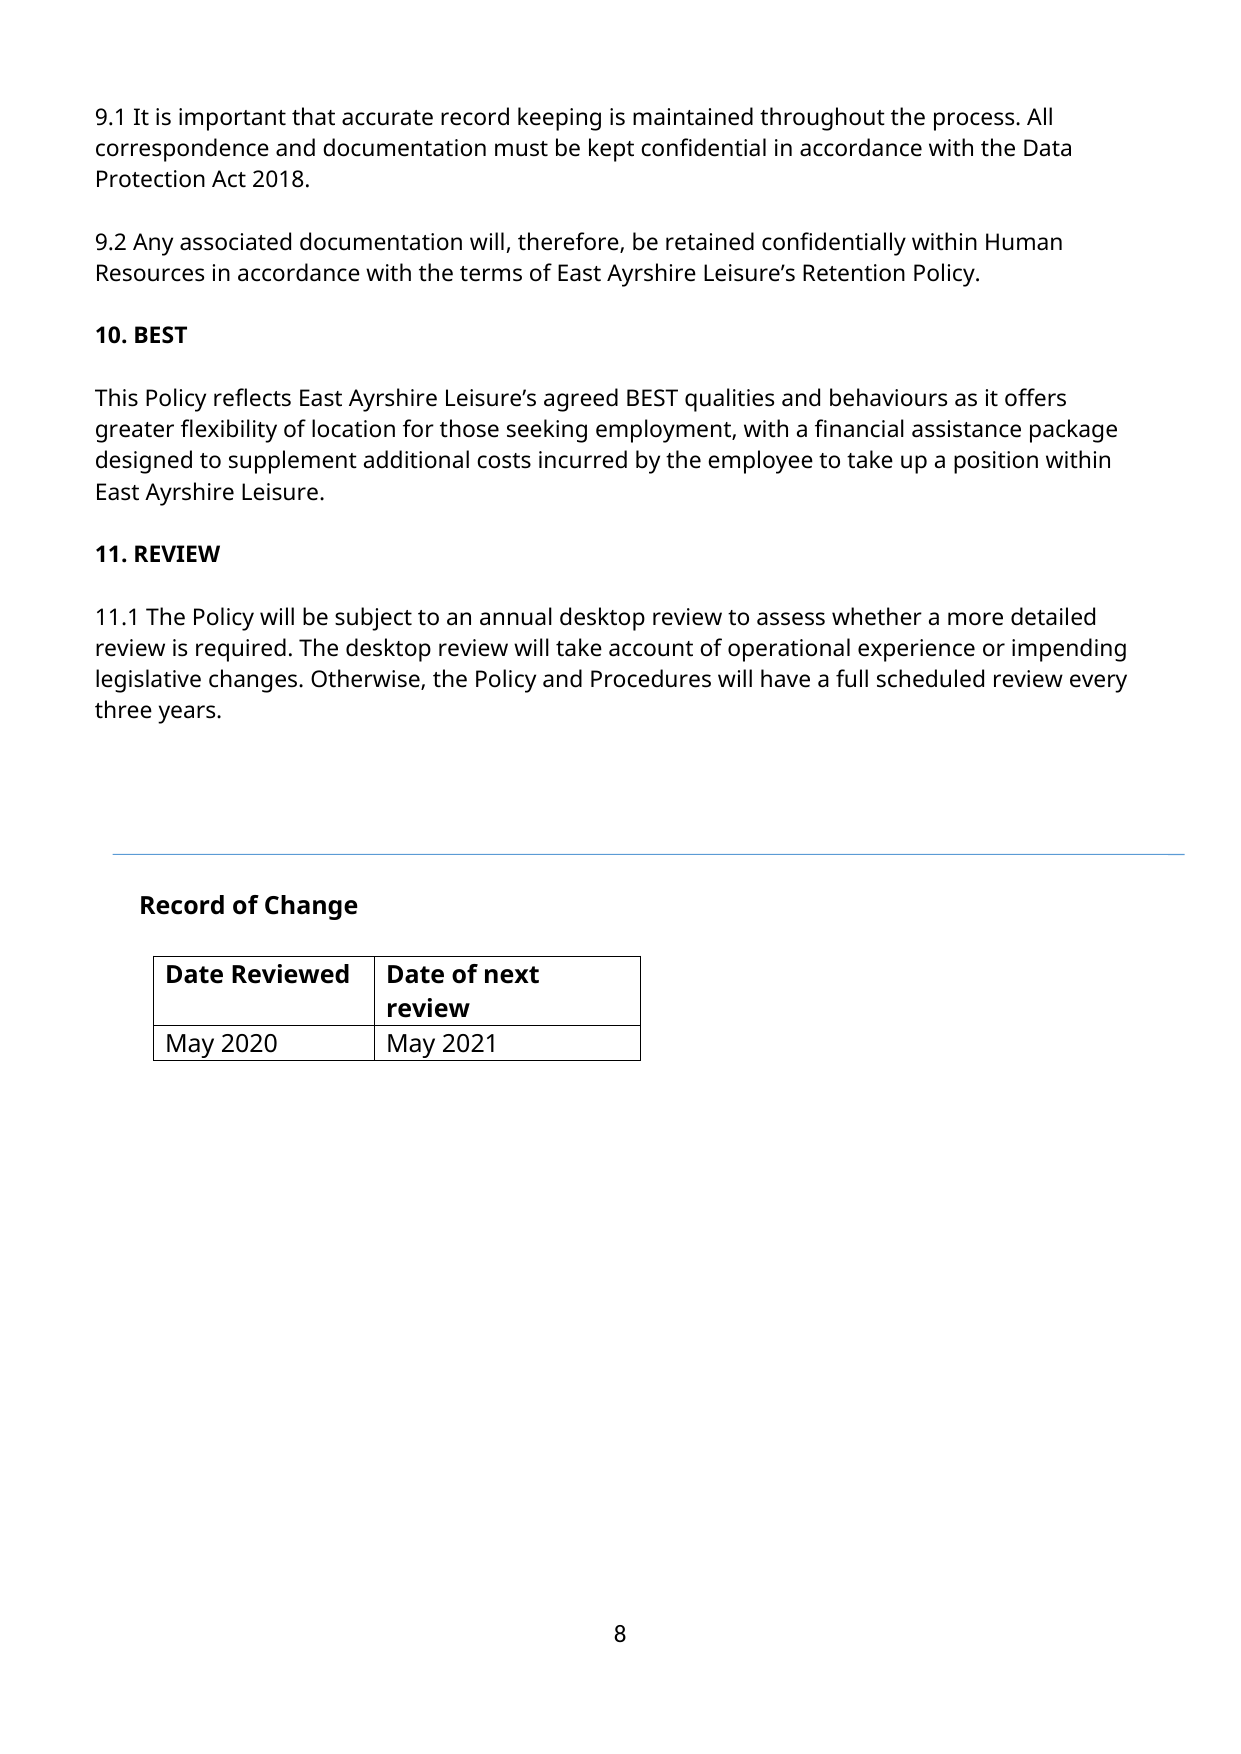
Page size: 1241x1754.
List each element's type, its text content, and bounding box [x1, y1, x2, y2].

text 11. REVIEW [94, 538, 1146, 569]
table_header Date Reviewed [154, 957, 374, 1025]
table_cell May 2021 [375, 1026, 640, 1060]
text 9.2 Any associated documentation will, therefore, be retained confidentially within Human Resources in accordance with the terms of East Ayrshire Leisure’s Retention Policy. [94, 226, 1146, 288]
table_header Date of next review [375, 957, 640, 1025]
table_cell May 2020 [154, 1026, 374, 1060]
text Record of Change [139, 887, 1146, 921]
text 10. BEST [94, 319, 1146, 351]
text 9.1 It is important that accurate record keeping is maintained throughout the process. All correspondence and documentation must be kept confidential in accordance with the Data Protection Act 2018. [94, 101, 1146, 194]
text This Policy reflects East Ayrshire Leisure’s agreed BEST qualities and behaviours as it offers greater flexibility of location for those seeking employment, with a financial assistance package designed to supplement additional costs incurred by the employee to take up a position within East Ayrshire Leisure. [94, 382, 1146, 507]
text 11.1 The Policy will be subject to an annual desktop review to assess whether a more detailed review is required. The desktop review will take account of operational experience or impending legislative changes. Otherwise, the Policy and Procedures will have a full scheduled review every three years. [94, 601, 1146, 726]
